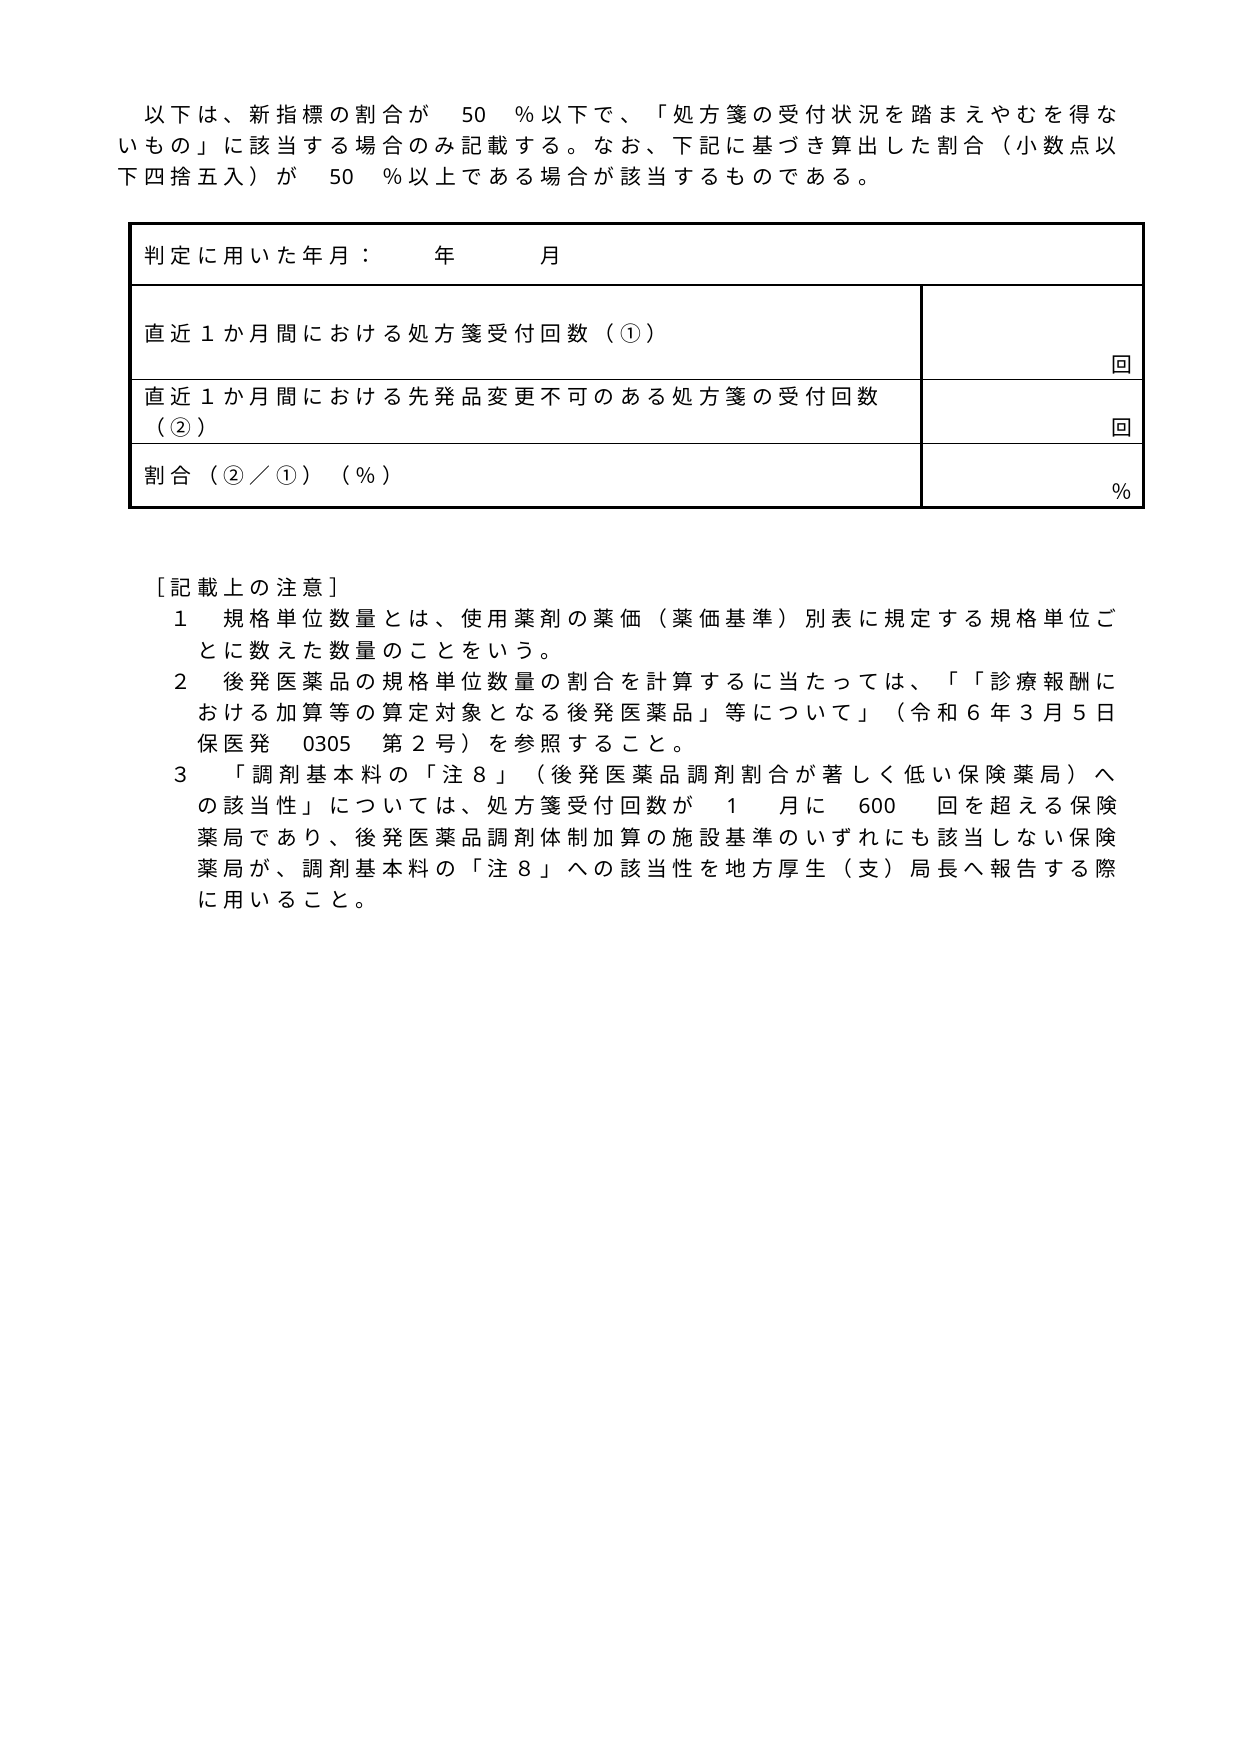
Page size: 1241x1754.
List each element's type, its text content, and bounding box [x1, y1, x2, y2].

table_cell 回 [923, 286, 1142, 379]
table_cell ％ [923, 444, 1142, 506]
text 以下は、新指標の割合が50％以下で、「処方箋の受付状況を踏まえやむを得ないもの」に該当する場合のみ記載する。なお、下記に基づき算出した割合（小数点以下四捨五入）が50％以上である場合が該当するものである。 [117, 97, 1123, 191]
text ２ 後発医薬品の規格単位数量の割合を計算するに当たっては、「「診療報酬における加算等の算定対象となる後発医薬品」等について」（令和６年３月５日保医発0305第２号）を参照すること。 [162, 664, 1123, 758]
table_cell 直近１か月間における先発品変更不可のある処方箋の受付回数（②） [132, 380, 920, 442]
text ［記載上の注意］ [117, 571, 1123, 602]
table_cell 直近１か月間における処方箋受付回数（①） [132, 286, 920, 379]
text ３ 「調剤基本料の「注８」（後発医薬品調剤割合が著しく低い保険薬局）への該当性」については、処方箋受付回数が1月に600回を超える保険薬局であり、後発医薬品調剤体制加算の施設基準のいずれにも該当しない保険薬局が、調剤基本料の「注８」への該当性を地方厚生（支）局長へ報告する際に用いること。 [162, 758, 1123, 914]
text １ 規格単位数量とは、使用薬剤の薬価（薬価基準）別表に規定する規格単位ごとに数えた数量のことをいう。 [162, 602, 1123, 664]
table_cell 割合（②／①）（％） [132, 444, 920, 506]
table_header 判定に用いた年月： 年 月 [132, 225, 1142, 284]
table_cell 回 [923, 380, 1142, 442]
